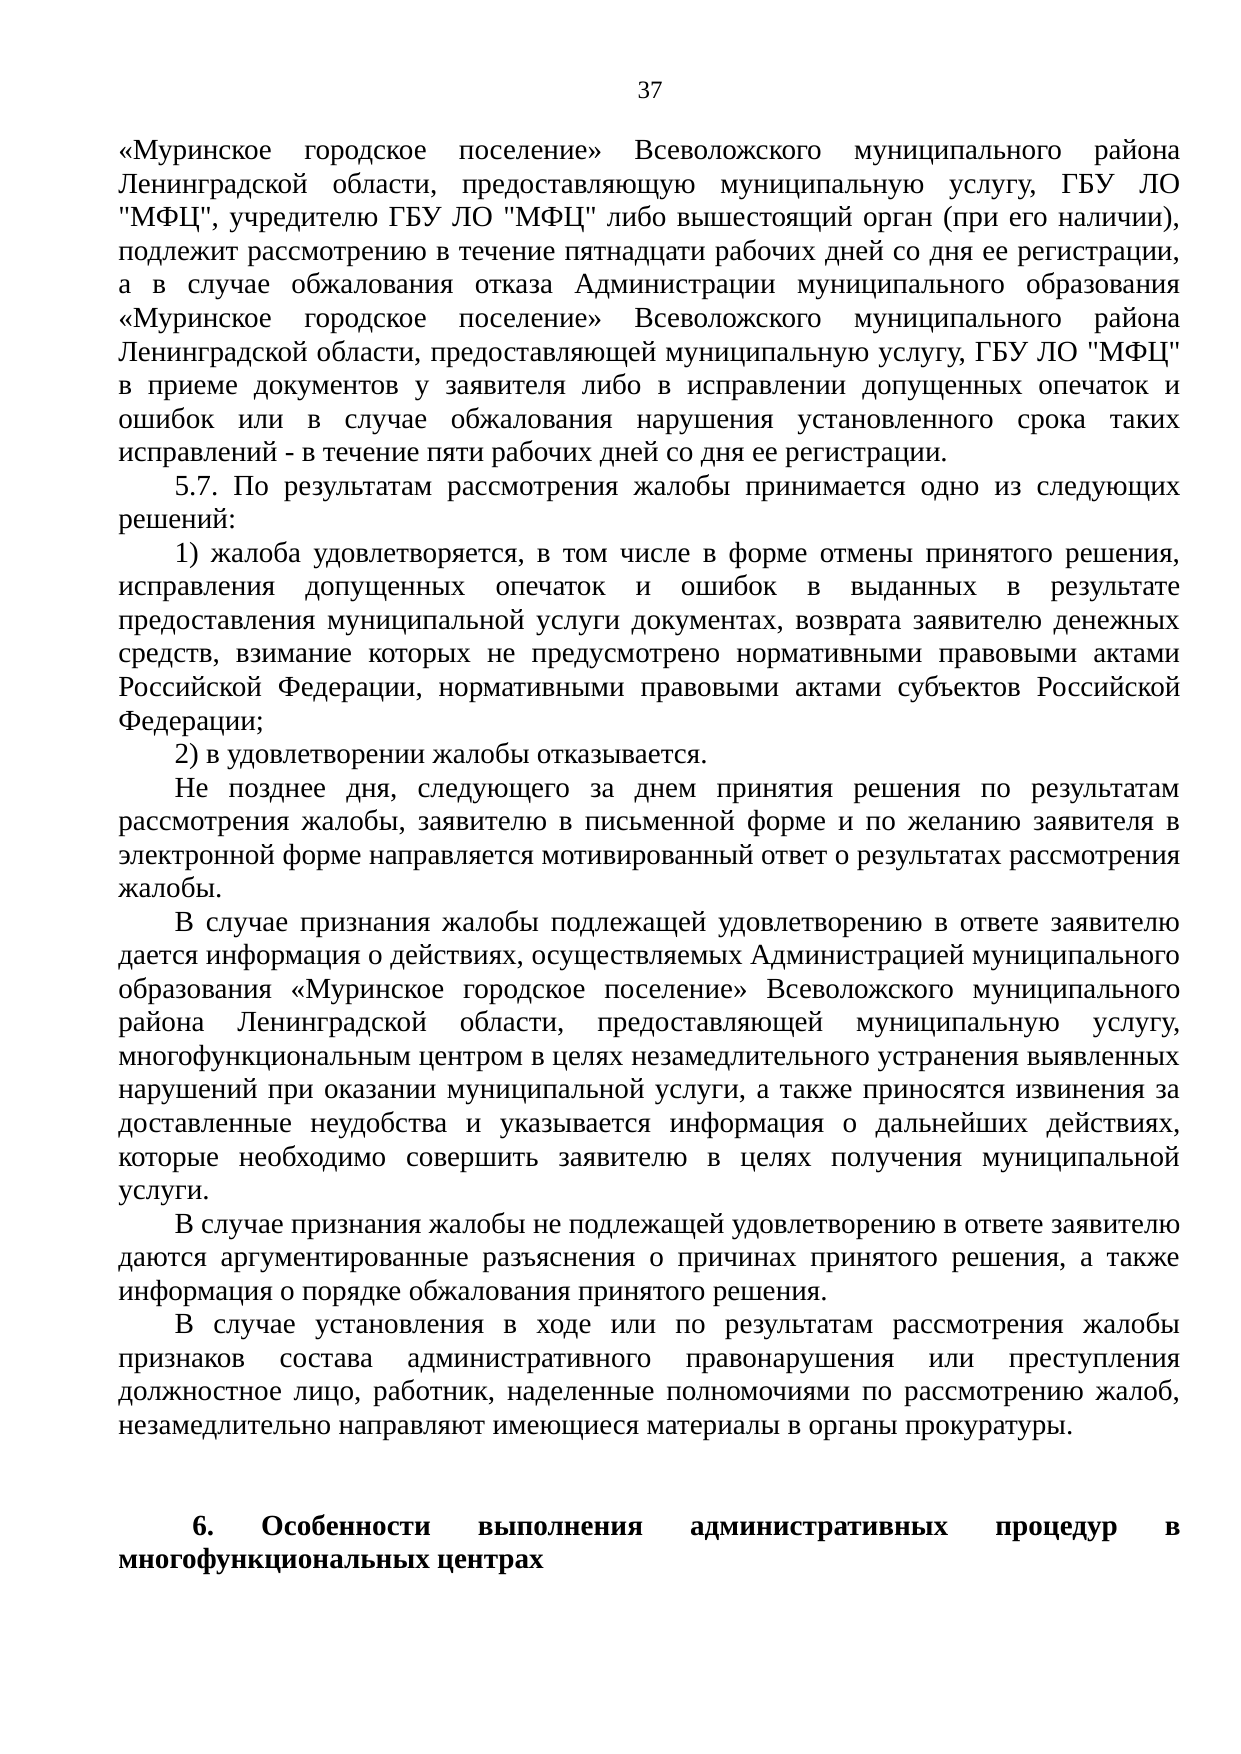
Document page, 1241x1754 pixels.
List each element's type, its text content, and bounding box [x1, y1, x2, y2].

text Не позднее дня, следующего за днем принятия решения по результатам рассмотрения жалобы, заявителю в письменной форме и по желанию заявителя в электронной форме направляется мотивированный ответ о результатах рассмотрения жалобы. [118, 770, 1181, 904]
text 6. Особенности выполнения административных процедур в многофункциональных центрах [118, 1508, 1181, 1575]
text 5.7. По результатам рассмотрения жалобы принимается одно из следующих решений: [118, 468, 1181, 535]
text В случае установления в ходе или по результатам рассмотрения жалобы признаков состава административного правонарушения или преступления должностное лицо, работник, наделенные полномочиями по рассмотрению жалоб, незамедлительно направляют имеющиеся материалы в органы прокуратуры. [118, 1306, 1181, 1441]
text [118, 132, 1181, 468]
text 2) в удовлетворении жалобы отказывается. [118, 736, 1181, 770]
text В случае признания жалобы не подлежащей удовлетворению в ответе заявителю даются аргументированные разъяснения о причинах принятого решения, а также информация о порядке обжалования принятого решения. [118, 1206, 1181, 1306]
text В случае признания жалобы подлежащей удовлетворению в ответе заявителю дается информация о действиях, осуществляемых Администрацией муниципального образования «Муринское городское поселение» Всеволожского муниципального района Ленинградской области, предоставляющей муниципальную услугу, многофункциональным центром в целях незамедлительного устранения выявленных нарушений при оказании муниципальной услуги, а также приносятся извинения за доставленные неудобства и указывается информация о дальнейших действиях, которые необходимо совершить заявителю в целях получения муниципальной услуги. [118, 904, 1181, 1206]
text 1) жалоба удовлетворяется, в том числе в форме отмены принятого решения, исправления допущенных опечаток и ошибок в выданных в результате предоставления муниципальной услуги документах, возврата заявителю денежных средств, взимание которых не предусмотрено нормативными правовыми актами Российской Федерации, нормативными правовыми актами субъектов Российской Федерации; [118, 535, 1181, 736]
